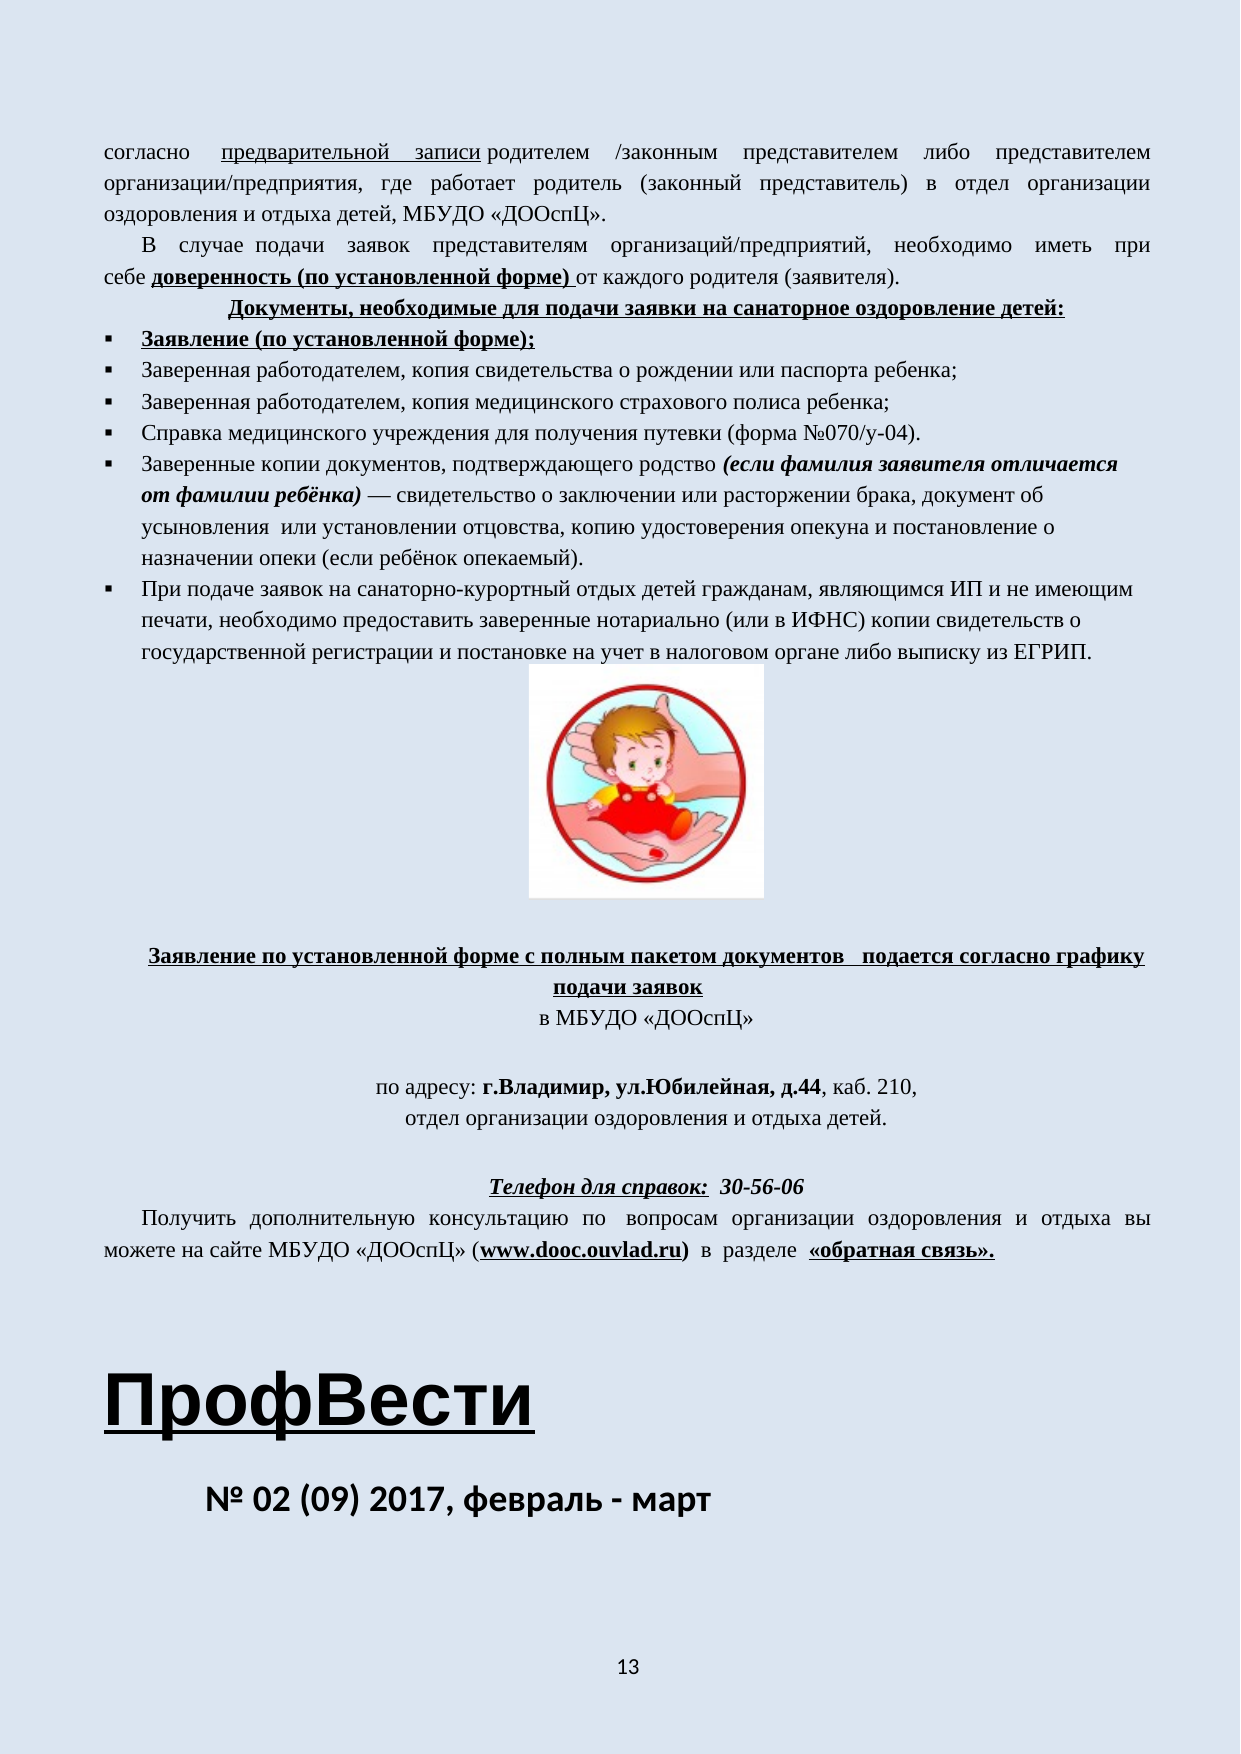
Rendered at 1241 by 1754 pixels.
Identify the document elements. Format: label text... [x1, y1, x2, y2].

list Заявление (по установленной форме); [103, 320, 1152, 352]
text в МБУДО «ДООспЦ» [103, 999, 1152, 1031]
text В случае подачи заявок представителям организаций/предприятий, необходимо иметь при себе доверенность (по установленной форме) от каждого родителя (заявителя). [103, 227, 1152, 289]
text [103, 133, 1152, 227]
text по адресу: г.Владимир, ул.Юбилейная, д.44, каб. 210, [103, 1068, 1152, 1099]
text Получить дополнительную консультацию по вопросам организации оздоровления и отдыха вы можете на сайте МБУДО «ДООспЦ» (www.dooc.ouvlad.ru) в разделе «обратная связь». [103, 1199, 1152, 1262]
text Документы, необходимые для подачи заявки на санаторное оздоровление детей: [103, 289, 1152, 320]
text Заявление по установленной форме с полным пакетом документов подается согласно графику подачи заявок [103, 937, 1152, 999]
list Заверенная работодателем, копия свидетельства о рождении или паспорта ребенка; [103, 352, 1152, 383]
text отдел организации оздоровления и отдыха детей. [103, 1099, 1152, 1131]
list Заверенные копии документов, подтверждающего родство (если фамилия заявителя отличается от фамилии ребёнка) — свидетельство о заключении или расторжении брака, документ об усыновления или установлении отцовства, копию удостоверения опекуна и постановление о назначении опеки (если ребёнок опекаемый). [103, 445, 1152, 570]
text Телефон для справок: 30-56-06 [103, 1168, 1152, 1199]
list Справка медицинского учреждения для получения путевки (форма №070/у-04). [103, 414, 1152, 445]
text ПрофВести [103, 1355, 1152, 1441]
picture [528, 664, 764, 900]
text № 02 (09) 2017, февраль - март [103, 1475, 1152, 1521]
list При подаче заявок на санаторно-курортный отдых детей гражданам, являющимся ИП и не имеющим печати, необходимо предоставить заверенные нотариально (или в ИФНС) копии свидетельств о государственной регистрации и постановке на учет в налоговом органе либо выписку из ЕГРИП. [103, 570, 1152, 664]
list Заверенная работодателем, копия медицинского страхового полиса ребенка; [103, 383, 1152, 414]
